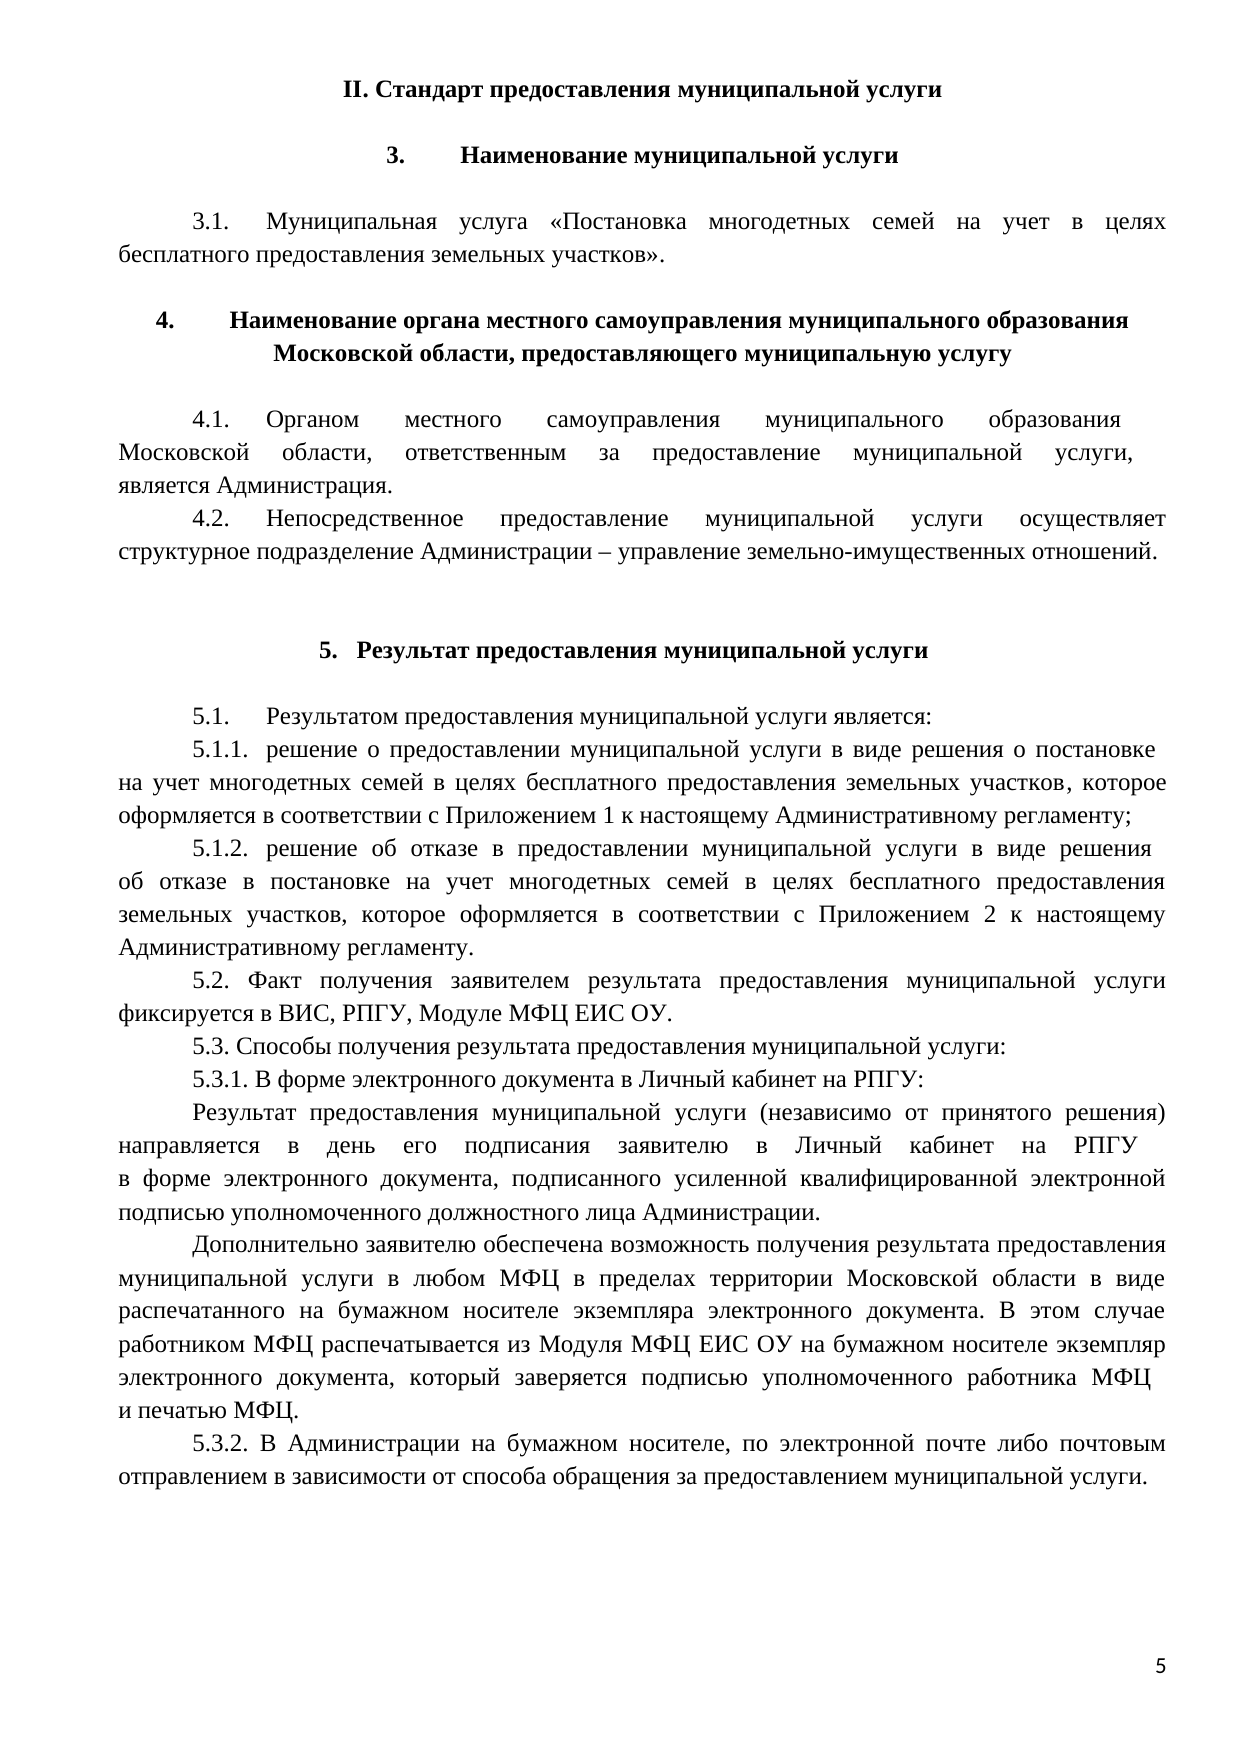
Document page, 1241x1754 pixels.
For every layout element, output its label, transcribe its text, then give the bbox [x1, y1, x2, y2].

list 5.3.1. В форме электронного документа в Личный кабинет на РПГУ: [118, 1064, 1167, 1093]
text решение об отказе в предоставлении муниципальной услуги в виде решения об отказе в постановке на учет многодетных семей в целях бесплатного предоставления земельных участков, которое оформляется в соответствии с Приложением 2 к настоящему Административному регламенту. [118, 833, 1167, 961]
list 5.3. Способы получения результата предоставления муниципальной услуги: [118, 1031, 1167, 1060]
list Результатом предоставления муниципальной услуги является: [118, 701, 1167, 730]
text II. Стандарт предоставления муниципальной услуги [118, 74, 1167, 103]
list 5.2. Факт получения заявителем результата предоставления муниципальной услуги фиксируется в ВИС, РПГУ, Модуле МФЦ ЕИС ОУ. [118, 965, 1167, 1027]
text Муниципальная услуга «Постановка многодетных семей на учет в целях бесплатного предоставления земельных участков». [118, 206, 1167, 268]
text Непосредственное предоставление муниципальной услуги осуществляет структурное подразделение Администрации – управление земельно-имущественных отношений. [118, 503, 1167, 565]
text Органом местного самоуправления муниципального образования Московской области, ответственным за предоставление муниципальной услуги, является Администрация. [118, 404, 1167, 499]
list Результат предоставления муниципальной услуги (независимо от принятого решения) направляется в день его подписания заявителю в Личный кабинет на РПГУ в форме электронного документа, подписанного усиленной квалифицированной электронной подписью уполномоченного должностного лица Администрации. [118, 1097, 1167, 1225]
list 5.3.2. В Администрации на бумажном носителе, по электронной почте либо почтовым отправлением в зависимости от способа обращения за предоставлением муниципальной услуги. [118, 1428, 1167, 1489]
text Результат предоставления муниципальной услуги [81, 635, 1167, 664]
text Наименование муниципальной услуги [118, 140, 1167, 169]
text Наименование органа местного самоуправления муниципального образования Московской области, предоставляющего муниципальную услугу [118, 305, 1167, 367]
list Дополнительно заявителю обеспечена возможность получения результата предоставления муниципальной услуги в любом МФЦ в пределах территории Московской области в виде распечатанного на бумажном носителе экземпляра электронного документа. В этом случае работником МФЦ распечатывается из Модуля МФЦ ЕИС ОУ на бумажном носителе экземпляр электронного документа, который заверяется подписью уполномоченного работника МФЦ и печатью МФЦ. [118, 1229, 1167, 1423]
text решение о предоставлении муниципальной услуги в виде решения о постановке на учет многодетных семей в целях бесплатного предоставления земельных участков, которое оформляется в соответствии с Приложением 1 к настоящему Административному регламенту; [118, 734, 1167, 829]
